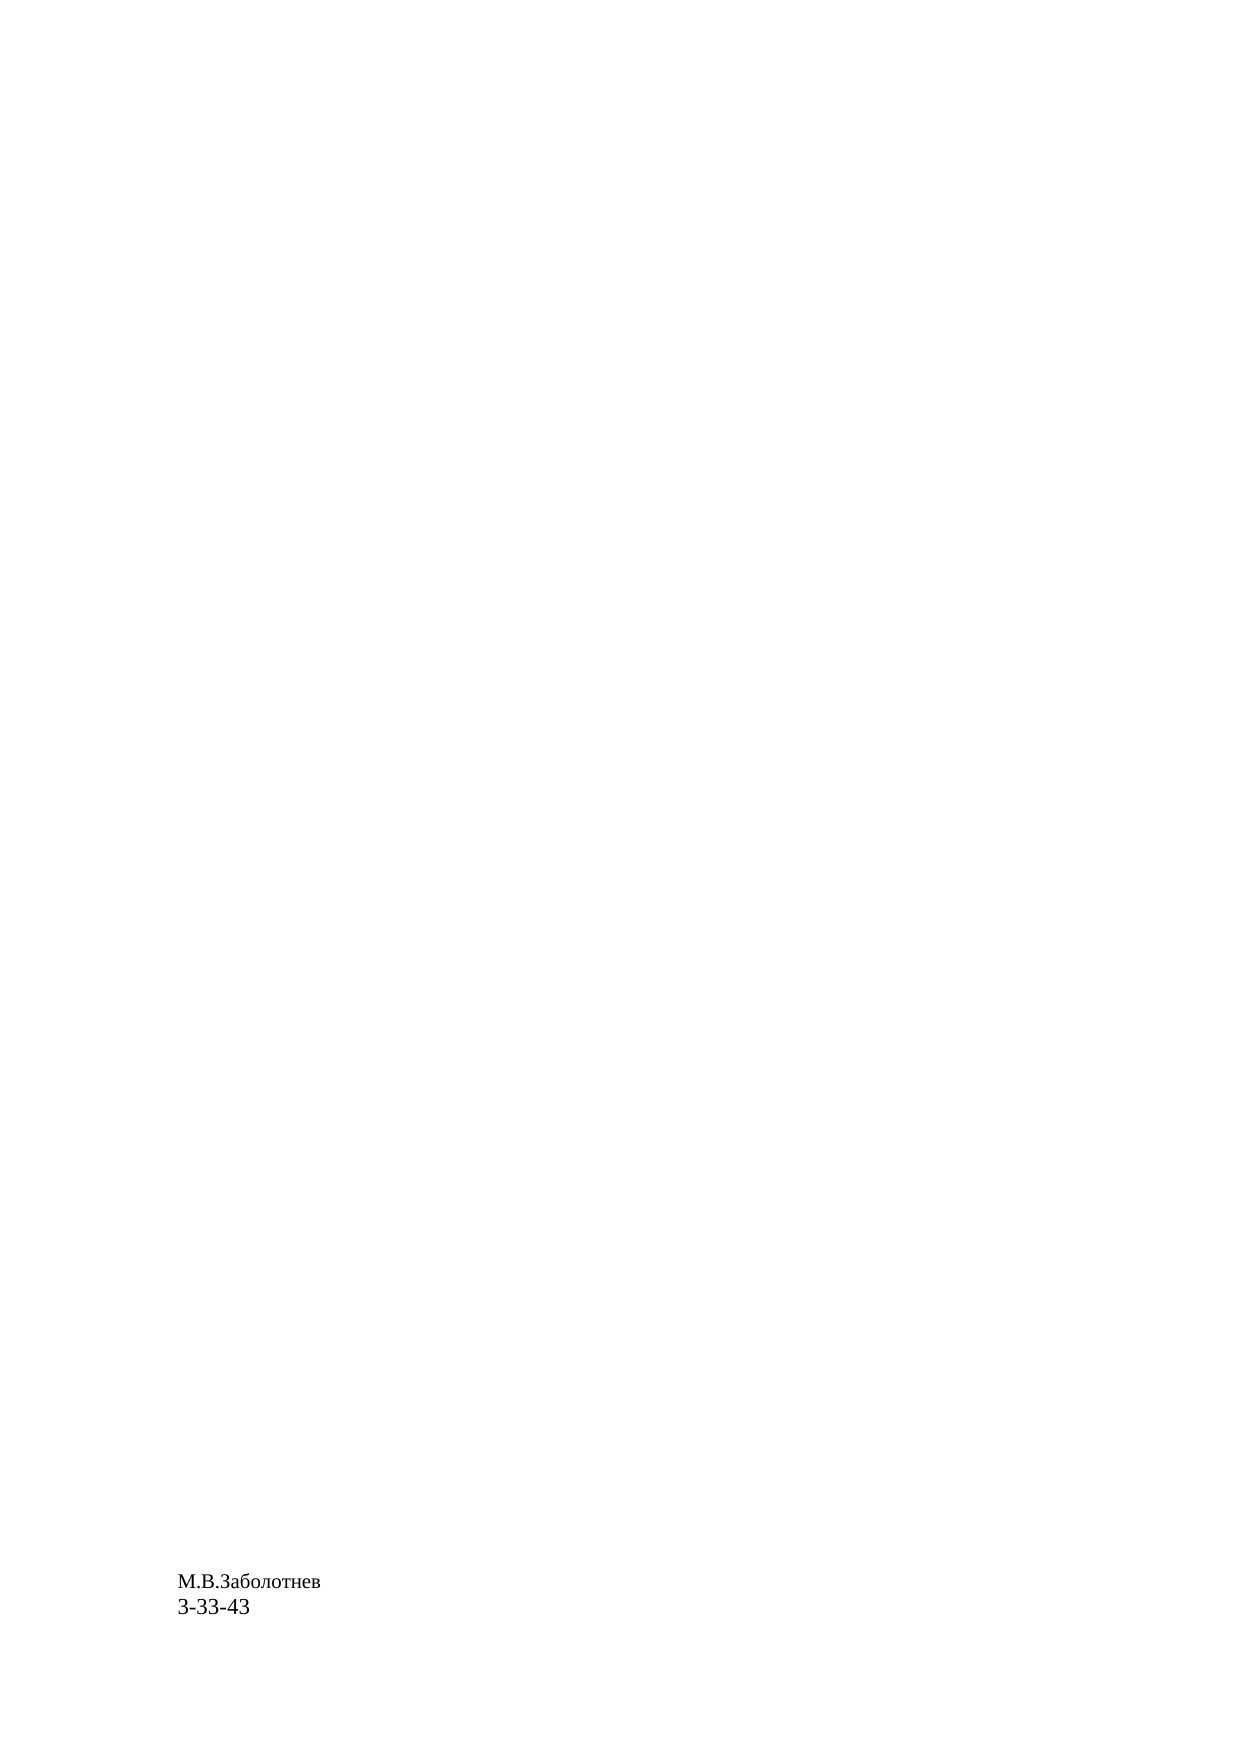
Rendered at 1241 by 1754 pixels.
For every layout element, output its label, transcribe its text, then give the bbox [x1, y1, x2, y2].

text М.В.Заболотнев [177, 1569, 1181, 1593]
text 3-33-43 [177, 1593, 1181, 1619]
